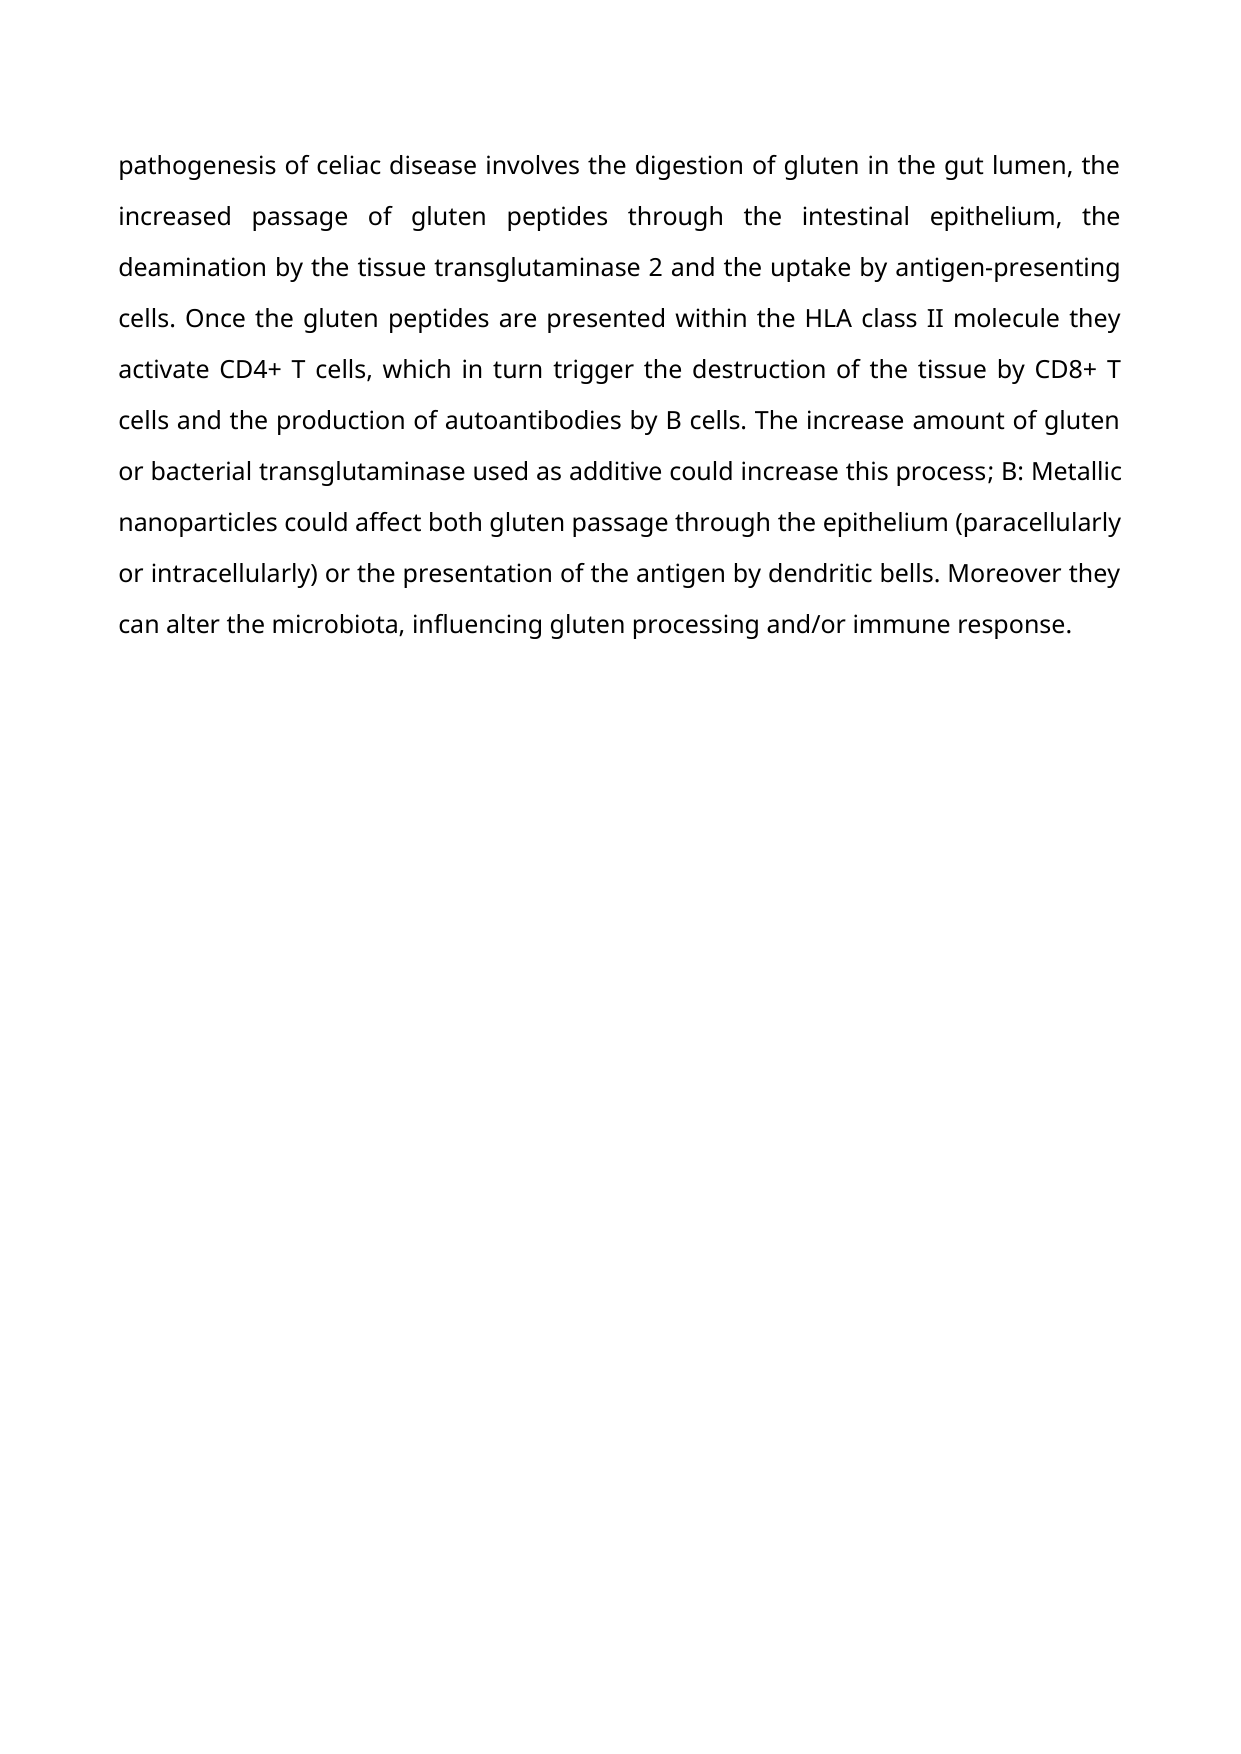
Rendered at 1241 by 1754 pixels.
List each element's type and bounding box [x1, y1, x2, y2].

text [118, 148, 1122, 641]
